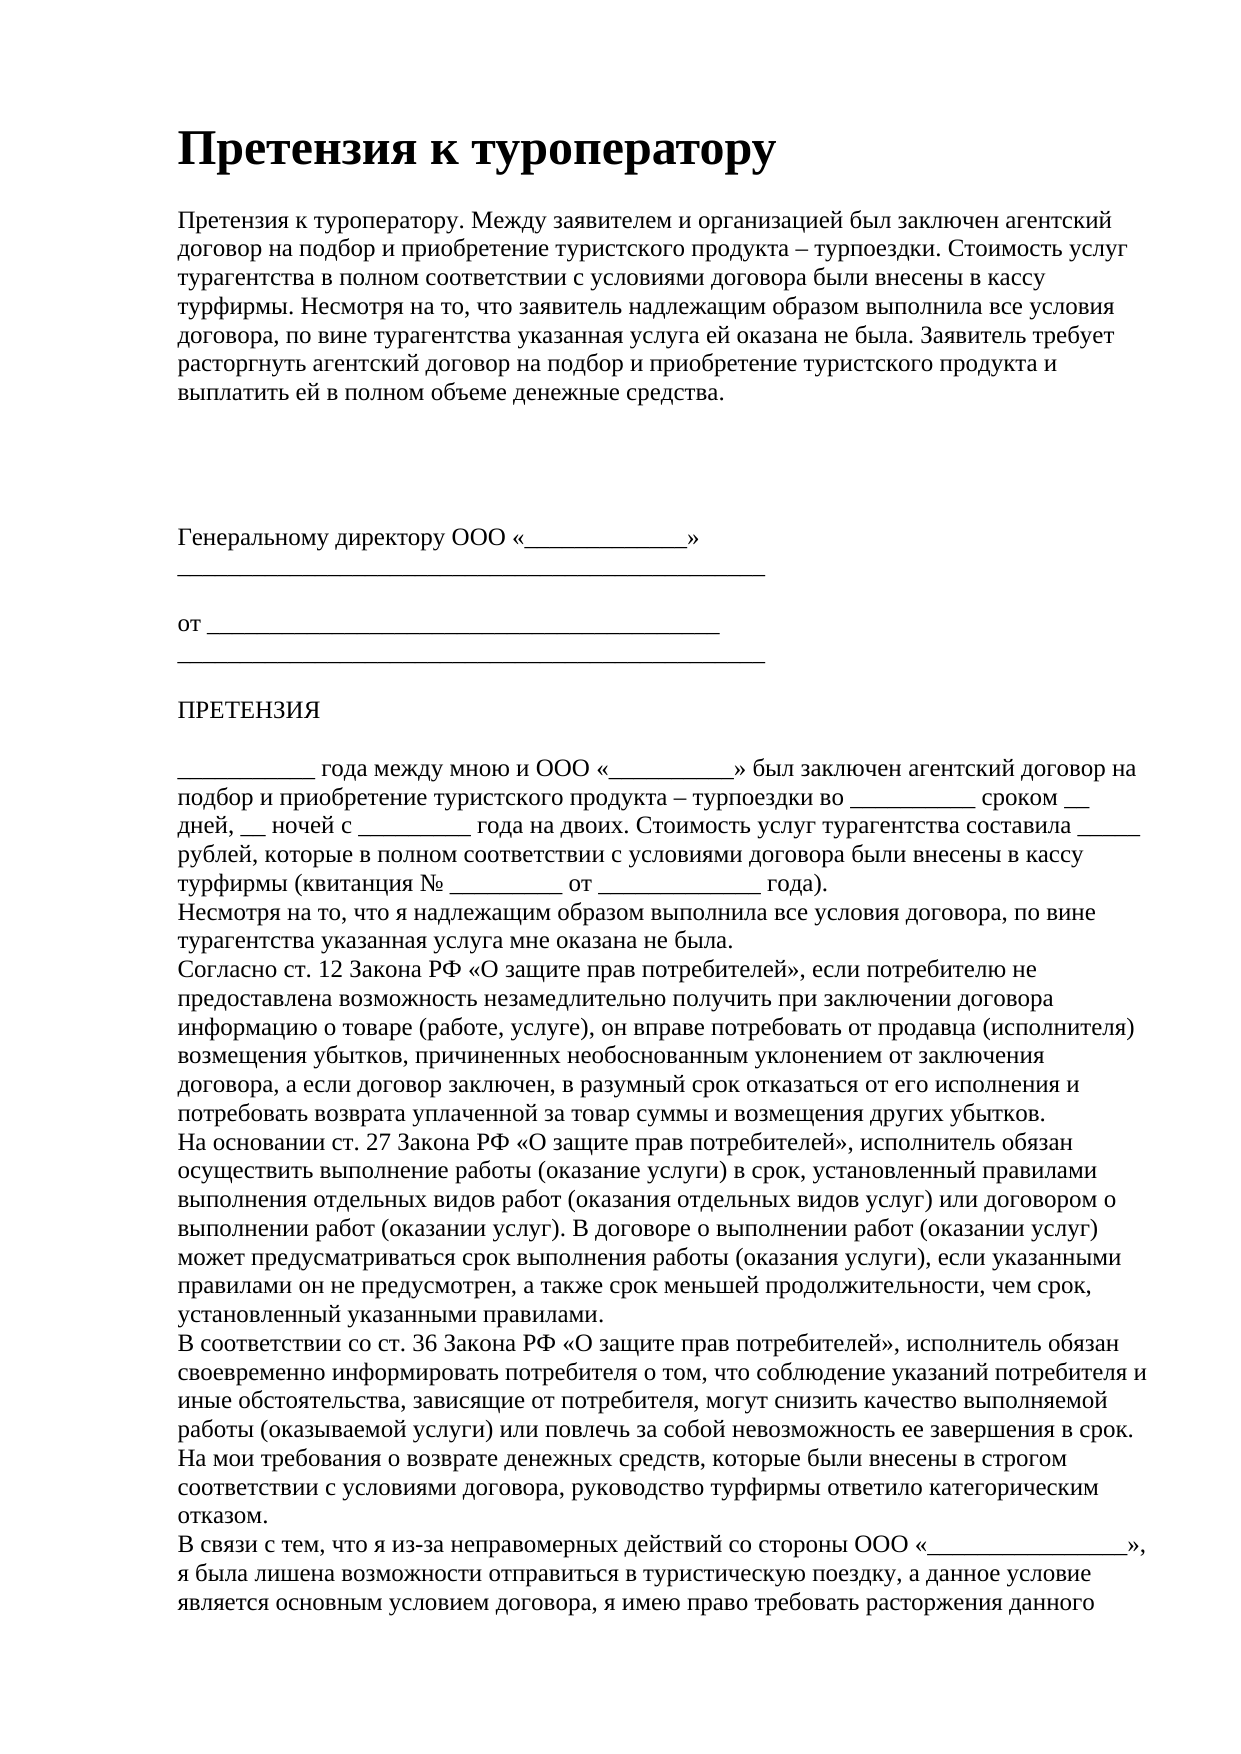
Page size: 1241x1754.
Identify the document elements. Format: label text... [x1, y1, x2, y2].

text Претензия к туроператору. Между заявителем и организацией был заключен агентский договор на подбор и приобретение туристского продукта – турпоездки. Стоимость услуг турагентства в полном соответствии с условиями договора были внесены в кассу турфирмы. Несмотря на то, что заявитель надлежащим образом выполнила все условия договора, по вине турагентства указанная услуга ей оказана не была. Заявитель требует расторгнуть агентский договор на подбор и приобретение туристского продукта и выплатить ей в полном объеме денежные средства. [177, 205, 1152, 406]
text Претензия к туроператору [177, 118, 1152, 176]
text Генеральному директору ООО «_____________» _______________________________________________ [177, 493, 1152, 579]
text от _________________________________________ _______________________________________________ [177, 608, 1152, 666]
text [177, 753, 1152, 1616]
text ПРЕТЕНЗИЯ [177, 695, 1152, 724]
